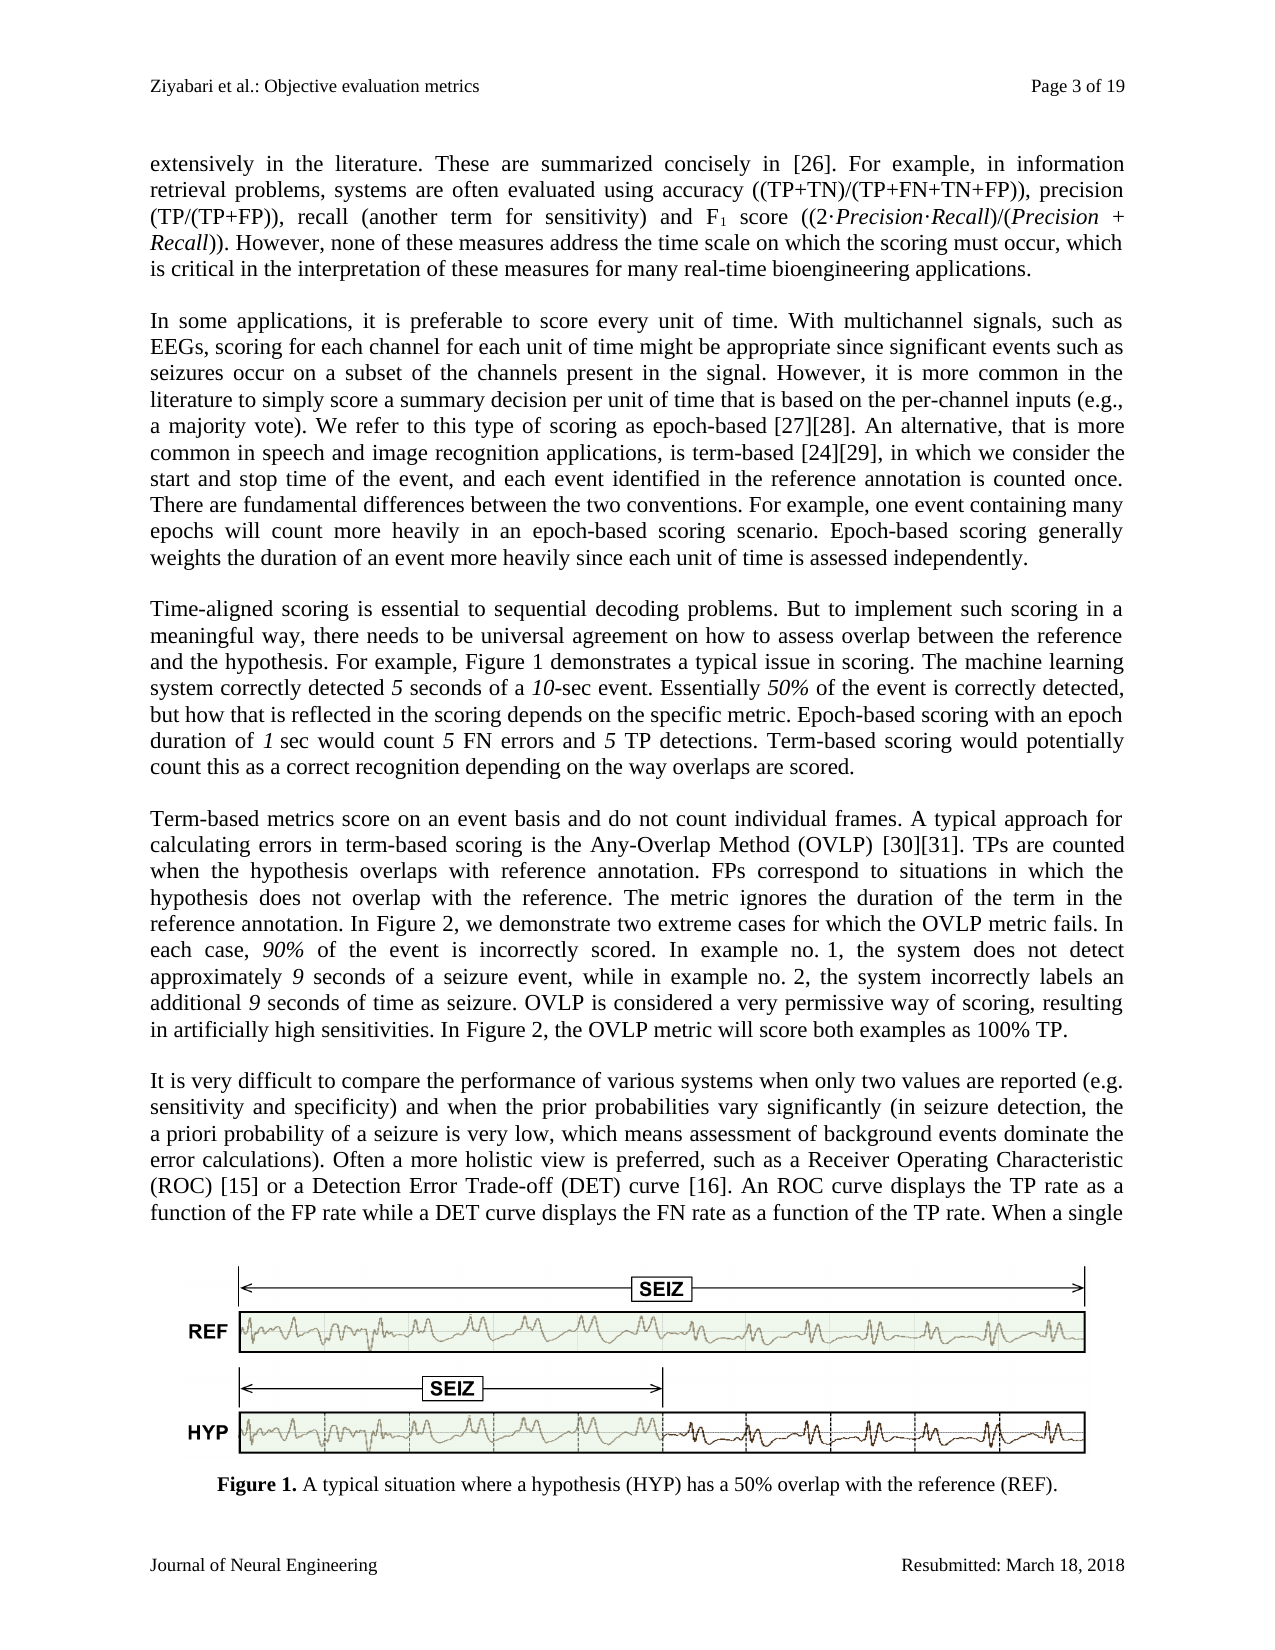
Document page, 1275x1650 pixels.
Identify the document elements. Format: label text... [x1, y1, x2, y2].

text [150, 150, 1125, 282]
picture [184, 1262, 1091, 1459]
